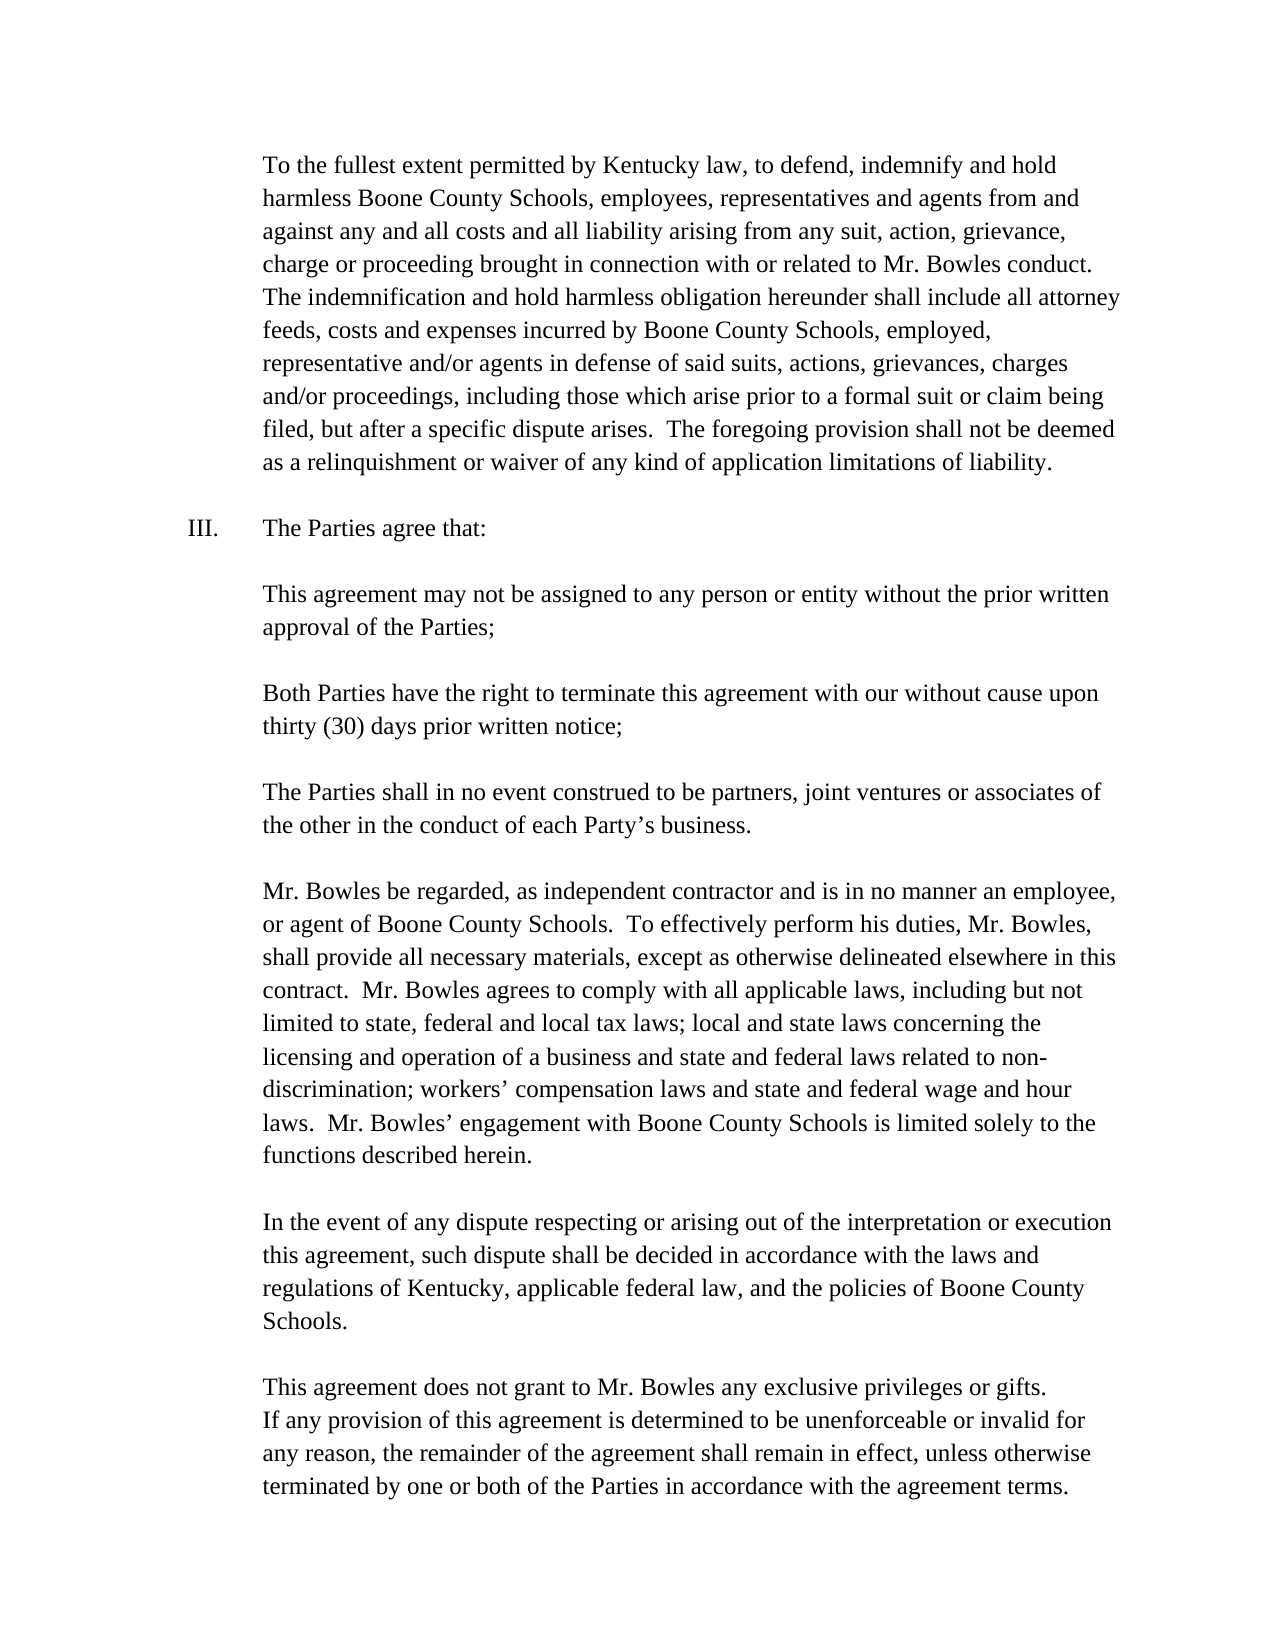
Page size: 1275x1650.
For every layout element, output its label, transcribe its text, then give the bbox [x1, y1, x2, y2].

list This agreement may not be assigned to any person or entity without the prior written approval of the Parties; [262, 579, 1125, 641]
list To the fullest extent permitted by Kentucky law, to defend, indemnify and hold harmless Boone County Schools, employees, representatives and agents from and against any and all costs and all liability arising from any suit, action, grievance, charge or proceeding brought in connection with or related to Mr. Bowles conduct. The indemnification and hold harmless obligation hereunder shall include all attorney feeds, costs and expenses incurred by Boone County Schools, employed, representative and/or agents in defense of said suits, actions, grievances, charges and/or proceedings, including those which arise prior to a formal suit or claim being filed, but after a specific dispute arises. The foregoing provision shall not be deemed as a relinquishment or waiver of any kind of application limitations of liability. [262, 150, 1125, 476]
list The Parties shall in no event construed to be partners, joint ventures or associates of the other in the conduct of each Party’s business. [262, 777, 1125, 839]
list Mr. Bowles be regarded, as independent contractor and is in no manner an employee, or agent of Boone County Schools. To effectively perform his duties, Mr. Bowles, shall provide all necessary materials, except as otherwise delineated elsewhere in this contract. Mr. Bowles agrees to comply with all applicable laws, including but not limited to state, federal and local tax laws; local and state laws concerning the licensing and operation of a business and state and federal laws related to non-discrimination; workers’ compensation laws and state and federal wage and hour laws. Mr. Bowles’ engagement with Boone County Schools is limited solely to the functions described herein. [262, 876, 1125, 1169]
list Both Parties have the right to terminate this agreement with our without cause upon thirty (30) days prior written notice; [262, 678, 1125, 740]
list In the event of any dispute respecting or arising out of the interpretation or execution this agreement, such dispute shall be decided in accordance with the laws and regulations of Kentucky, applicable federal law, and the policies of Boone County Schools. [262, 1207, 1125, 1334]
list This agreement does not grant to Mr. Bowles any exclusive privileges or gifts. [262, 1372, 1125, 1401]
list The Parties agree that: [187, 513, 1125, 542]
list If any provision of this agreement is determined to be unenforceable or invalid for any reason, the remainder of the agreement shall remain in effect, unless otherwise terminated by one or both of the Parties in accordance with the agreement terms. [262, 1405, 1125, 1499]
